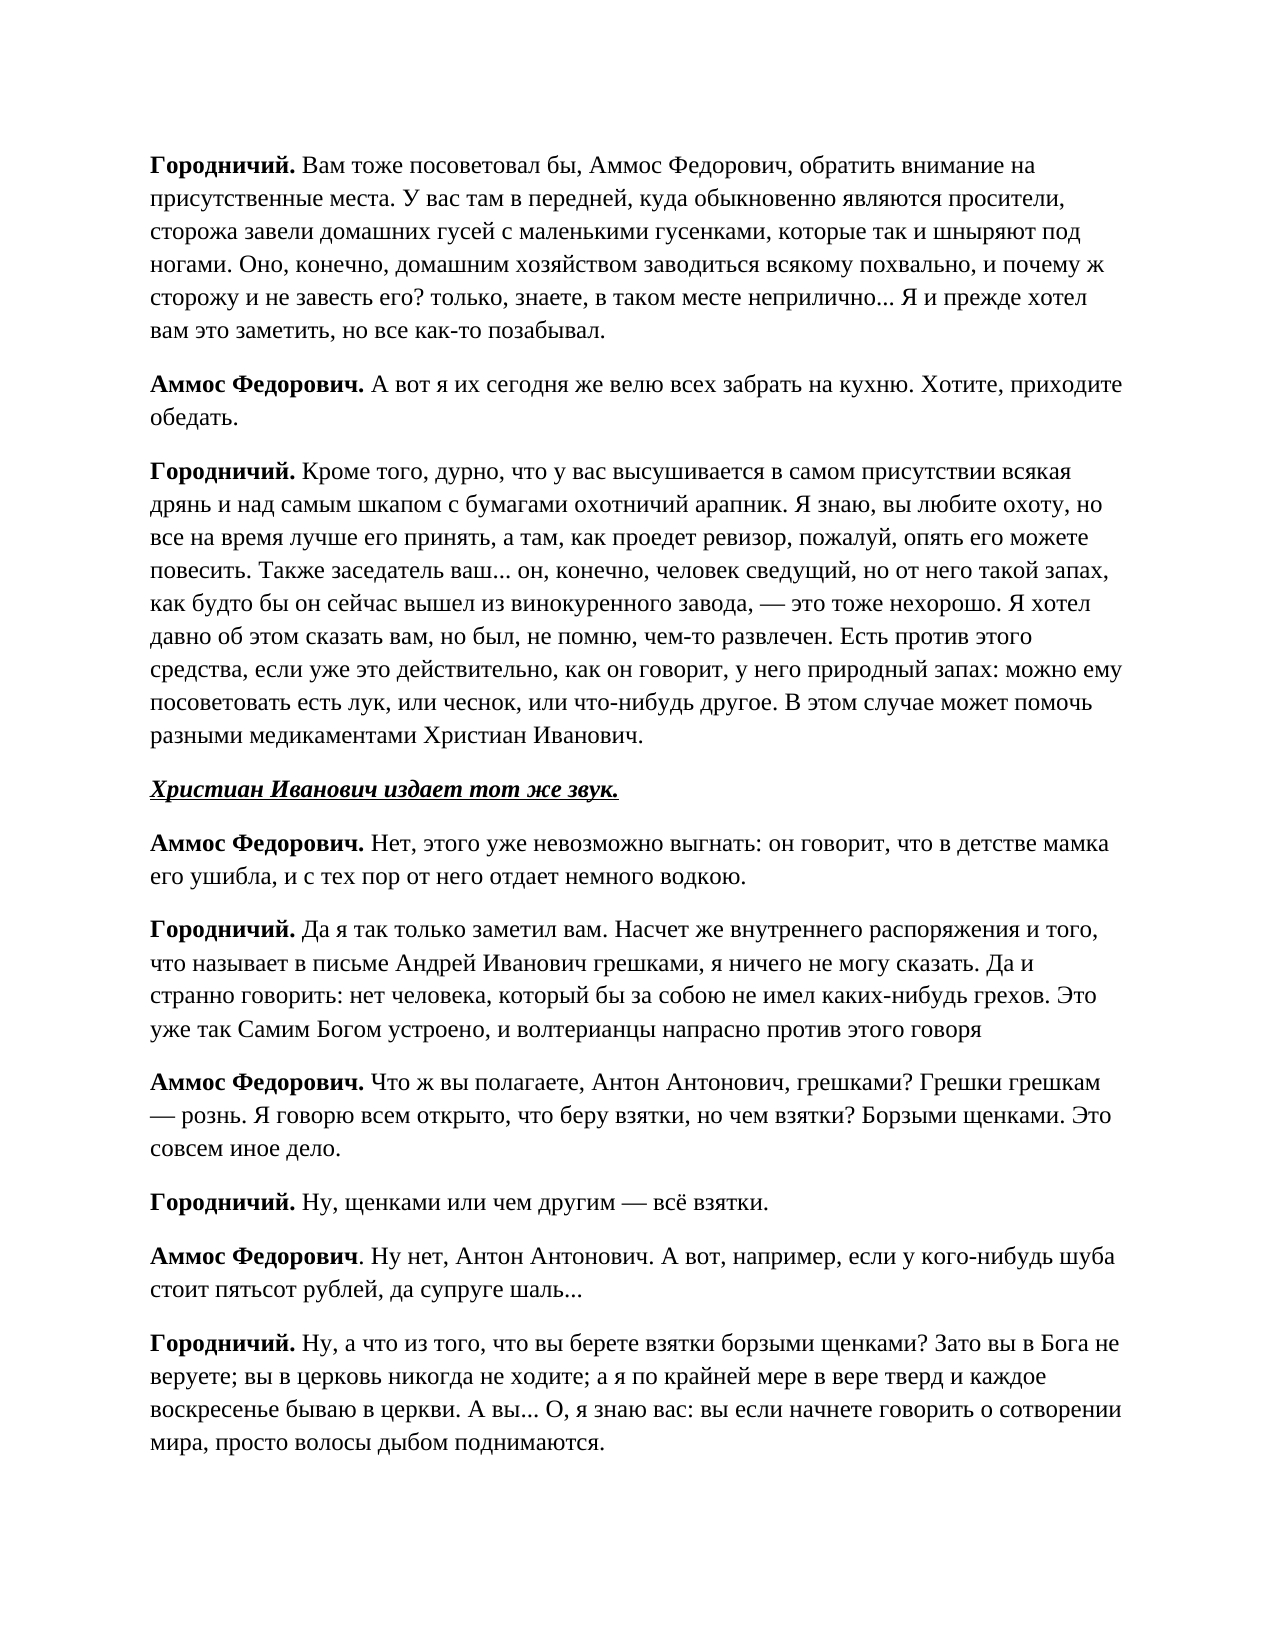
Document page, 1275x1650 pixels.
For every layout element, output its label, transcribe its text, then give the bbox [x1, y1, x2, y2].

text Городничий. Вам тоже посоветовал бы, Аммос Федорович, обратить внимание на присутственные места. У вас там в передней, куда обыкновенно являются просители, сторожа завели домашних гусей с маленькими гусенками, которые так и шныряют под ногами. Оно, конечно, домашним хозяйством заводиться всякому похвально, и почему ж сторожу и не завесть его? только, знаете, в таком месте неприлично... Я и прежде хотел вам это заметить, но все как-то позабывал. [150, 150, 1125, 344]
text Аммос Федорович. Ну нет, Антон Антонович. А вот, например, если у кого-нибудь шуба стоит пятьсот рублей, да супруге шаль... [150, 1241, 1125, 1303]
text Аммос Федорович. А вот я их сегодня же велю всех забрать на кухню. Хотите, приходите обедать. [150, 369, 1125, 431]
text Городничий. Кроме того, дурно, что у вас высушивается в самом присутствии всякая дрянь и над самым шкапом с бумагами охотничий арапник. Я знаю, вы любите охоту, но все на время лучше его принять, а там, как проедет ревизор, пожалуй, опять его можете повесить. Также заседатель ваш... он, конечно, человек сведущий, но от него такой запах, как будто бы он сейчас вышел из винокуренного завода, — это тоже нехорошо. Я хотел давно об этом сказать вам, но был, не помню, чем-то развлечен. Есть против этого средства, если уже это действительно, как он говорит, у него природный запах: можно ему посоветовать есть лук, или чеснок, или что-нибудь другое. В этом случае может помочь разными медикаментами Христиан Иванович. [150, 456, 1125, 749]
text Городничий. Да я так только заметил вам. Насчет же внутреннего распоряжения и того, что называет в письме Андрей Иванович грешками, я ничего не могу сказать. Да и странно говорить: нет человека, который бы за собою не имел каких-нибудь грехов. Это уже так Самим Богом устроено, и волтерианцы напрасно против этого говоря [150, 914, 1125, 1042]
text Городничий. Ну, а что из того, что вы берете взятки борзыми щенками? Зато вы в Бога не веруете; вы в церковь никогда не ходите; а я по крайней мере в вере тверд и каждое воскресенье бываю в церкви. А вы... О, я знаю вас: вы если начнете говорить о сотворении мира, просто волосы дыбом поднимаются. [150, 1328, 1125, 1456]
text Аммос Федорович. Нет, этого уже невозможно выгнать: он говорит, что в детстве мамка его ушибла, и с тех пор от него отдает немного водкою. [150, 828, 1125, 889]
text Аммос Федорович. Что ж вы полагаете, Антон Антонович, грешками? Грешки грешкам — рознь. Я говорю всем открыто, что беру взятки, но чем взятки? Борзыми щенками. Это совсем иное дело. [150, 1067, 1125, 1162]
text Христиан Иванович издает тот же звук. [150, 774, 1125, 803]
text Городничий. Ну, щенками или чем другим — всё взятки. [150, 1187, 1125, 1216]
